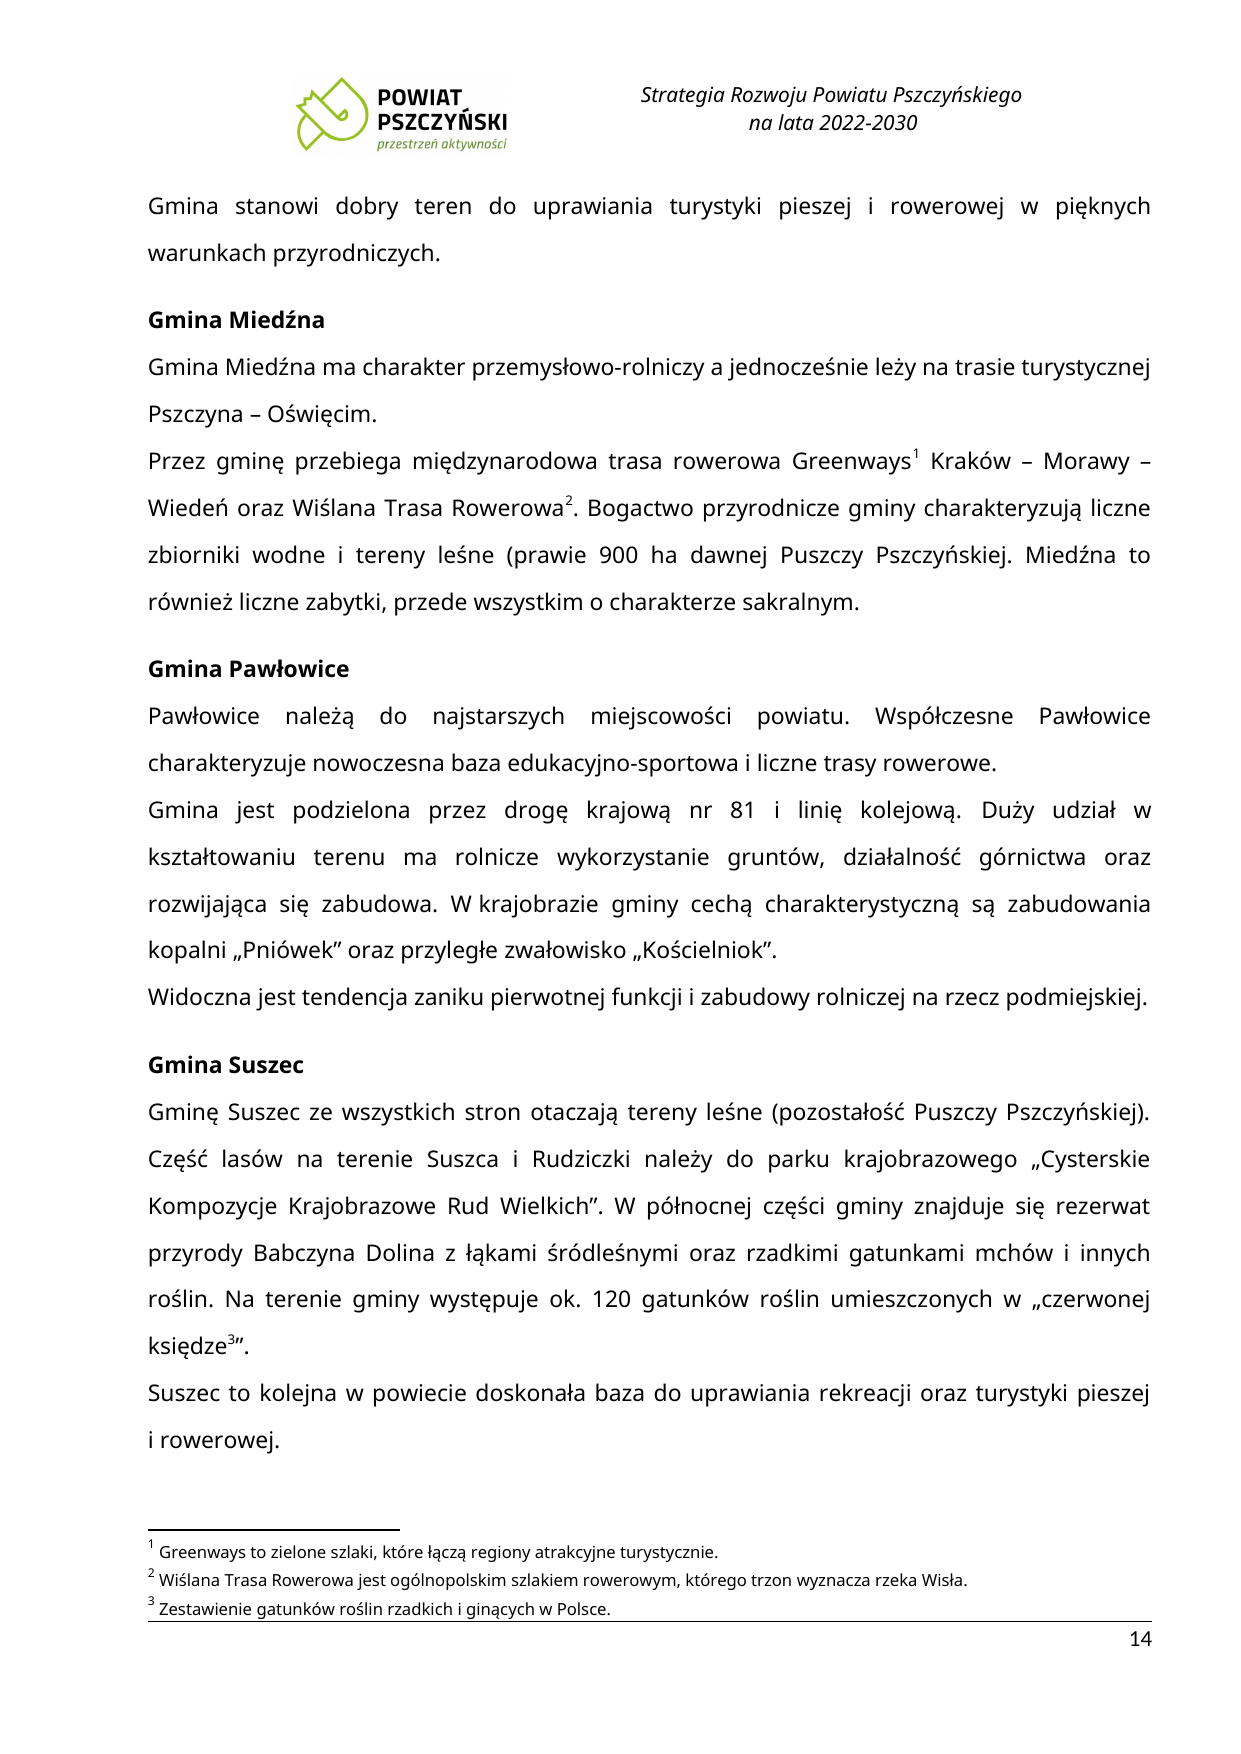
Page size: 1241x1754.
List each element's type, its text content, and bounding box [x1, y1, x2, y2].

text Przez gminę przebiega międzynarodowa trasa rowerowa Greenways Kraków – Morawy – Wiedeń oraz Wiślana Trasa Rowerowa. Bogactwo przyrodnicze gminy charakteryzują liczne zbiorniki wodne i tereny leśne (prawie 900 ha dawnej Puszczy Pszczyńskiej. Miedźna to również liczne zabytki, przede wszystkim o charakterze sakralnym. [148, 445, 1152, 617]
picture [291, 73, 510, 157]
text Gmina stanowi dobry teren do uprawiania turystyki pieszej i rowerowej w pięknych warunkach przyrodniczych. [148, 189, 1152, 268]
text Widoczna jest tendencja zaniku pierwotnej funkcji i zabudowy rolniczej na rzecz podmiejskiej. [148, 981, 1152, 1012]
text Gmina Pawłowice [148, 653, 1152, 684]
text Pawłowice należą do najstarszych miejscowości powiatu. Współczesne Pawłowice charakteryzuje nowoczesna baza edukacyjno-sportowa i liczne trasy rowerowe. [148, 700, 1152, 778]
text Gmina Miedźna ma charakter przemysłowo-rolniczy a jednocześnie leży na trasie turystycznej Pszczyna – Oświęcim. [148, 351, 1152, 429]
text Gmina Suszec [148, 1049, 1152, 1080]
text Gmina Miedźna [148, 304, 1152, 335]
text Gminę Suszec ze wszystkich stron otaczają tereny leśne (pozostałość Puszczy Pszczyńskiej). Część lasów na terenie Suszca i Rudziczki należy do parku krajobrazowego „Cysterskie Kompozycje Krajobrazowe Rud Wielkich”. W północnej części gminy znajduje się rezerwat przyrody Babczyna Dolina z łąkami śródleśnymi oraz rzadkimi gatunkami mchów i innych roślin. Na terenie gminy występuje ok. 120 gatunków roślin umieszczonych w „czerwonej księdze”. [148, 1096, 1152, 1361]
text Gmina jest podzielona przez drogę krajową nr 81 i linię kolejową. Duży udział w kształtowaniu terenu ma rolnicze wykorzystanie gruntów, działalność górnictwa oraz rozwijająca się zabudowa. W krajobrazie gminy cechą charakterystyczną są zabudowania kopalni „Pniówek” oraz przyległe zwałowisko „Kościelniok”. [148, 794, 1152, 966]
text Suszec to kolejna w powiecie doskonała baza do uprawiania rekreacji oraz turystyki pieszej i rowerowej. [148, 1377, 1152, 1455]
